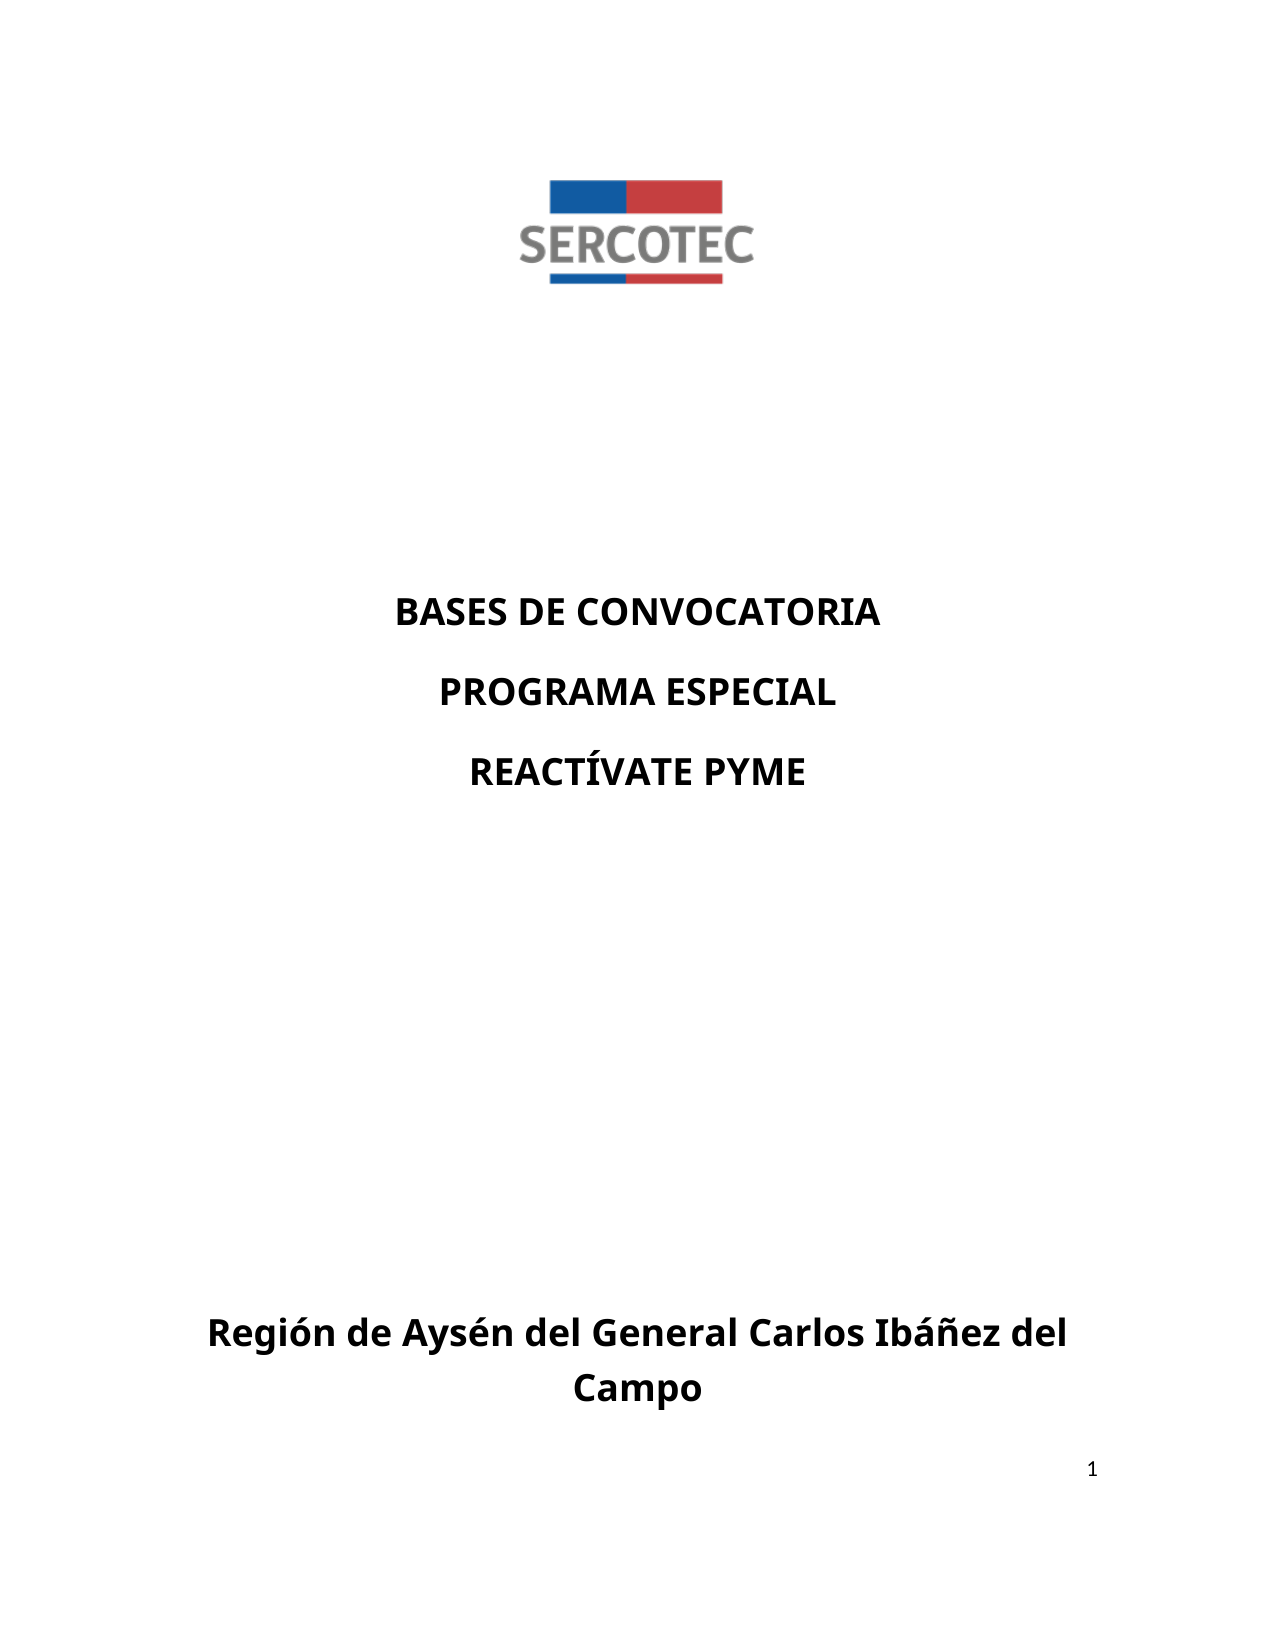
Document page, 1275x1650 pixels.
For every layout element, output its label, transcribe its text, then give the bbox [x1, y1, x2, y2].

text REACTÍVATE PYME [177, 745, 1098, 796]
text PROGRAMA ESPECIAL [177, 665, 1098, 716]
text BASES DE CONVOCATORIA [177, 585, 1098, 636]
text Región de Aysén del General Carlos Ibáñez del Campo [177, 1306, 1098, 1412]
picture [510, 173, 765, 294]
